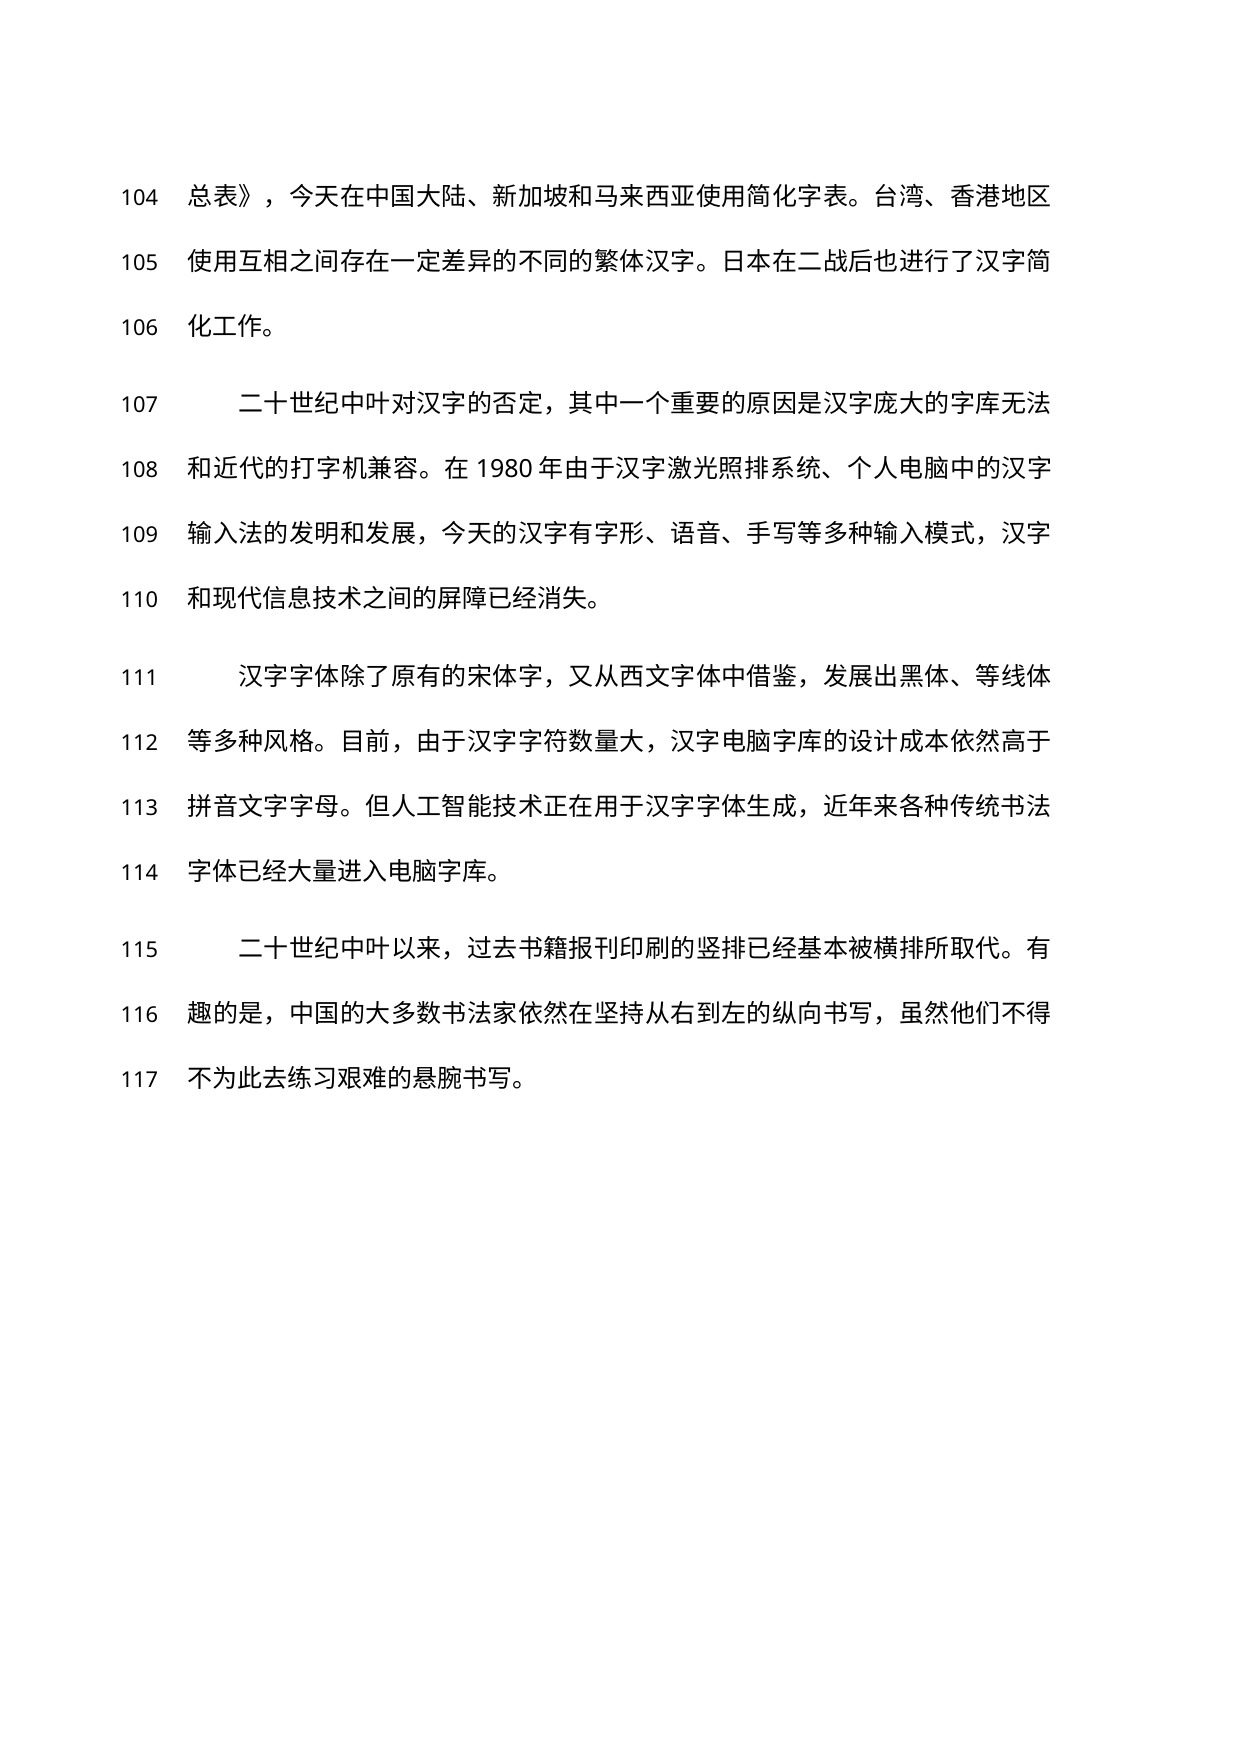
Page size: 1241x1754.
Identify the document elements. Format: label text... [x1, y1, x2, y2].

text 二十世纪中叶对汉字的否定，其中一个重要的原因是汉字庞大的字库无法和近代的打字机兼容。在1980年由于汉字激光照排系统、个人电脑中的汉字输入法的发明和发展，今天的汉字有字形、语音、手写等多种输入模式，汉字和现代信息技术之间的屏障已经消失。 [187, 369, 1053, 629]
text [187, 162, 1053, 357]
text 二十世纪中叶以来，过去书籍报刊印刷的竖排已经基本被横排所取代。有趣的是，中国的大多数书法家依然在坚持从右到左的纵向书写，虽然他们不得不为此去练习艰难的悬腕书写。 [187, 914, 1053, 1109]
text 汉字字体除了原有的宋体字，又从西文字体中借鉴，发展出黑体、等线体等多种风格。目前，由于汉字字符数量大，汉字电脑字库的设计成本依然高于拼音文字字母。但人工智能技术正在用于汉字字体生成，近年来各种传统书法字体已经大量进入电脑字库。 [187, 642, 1053, 902]
